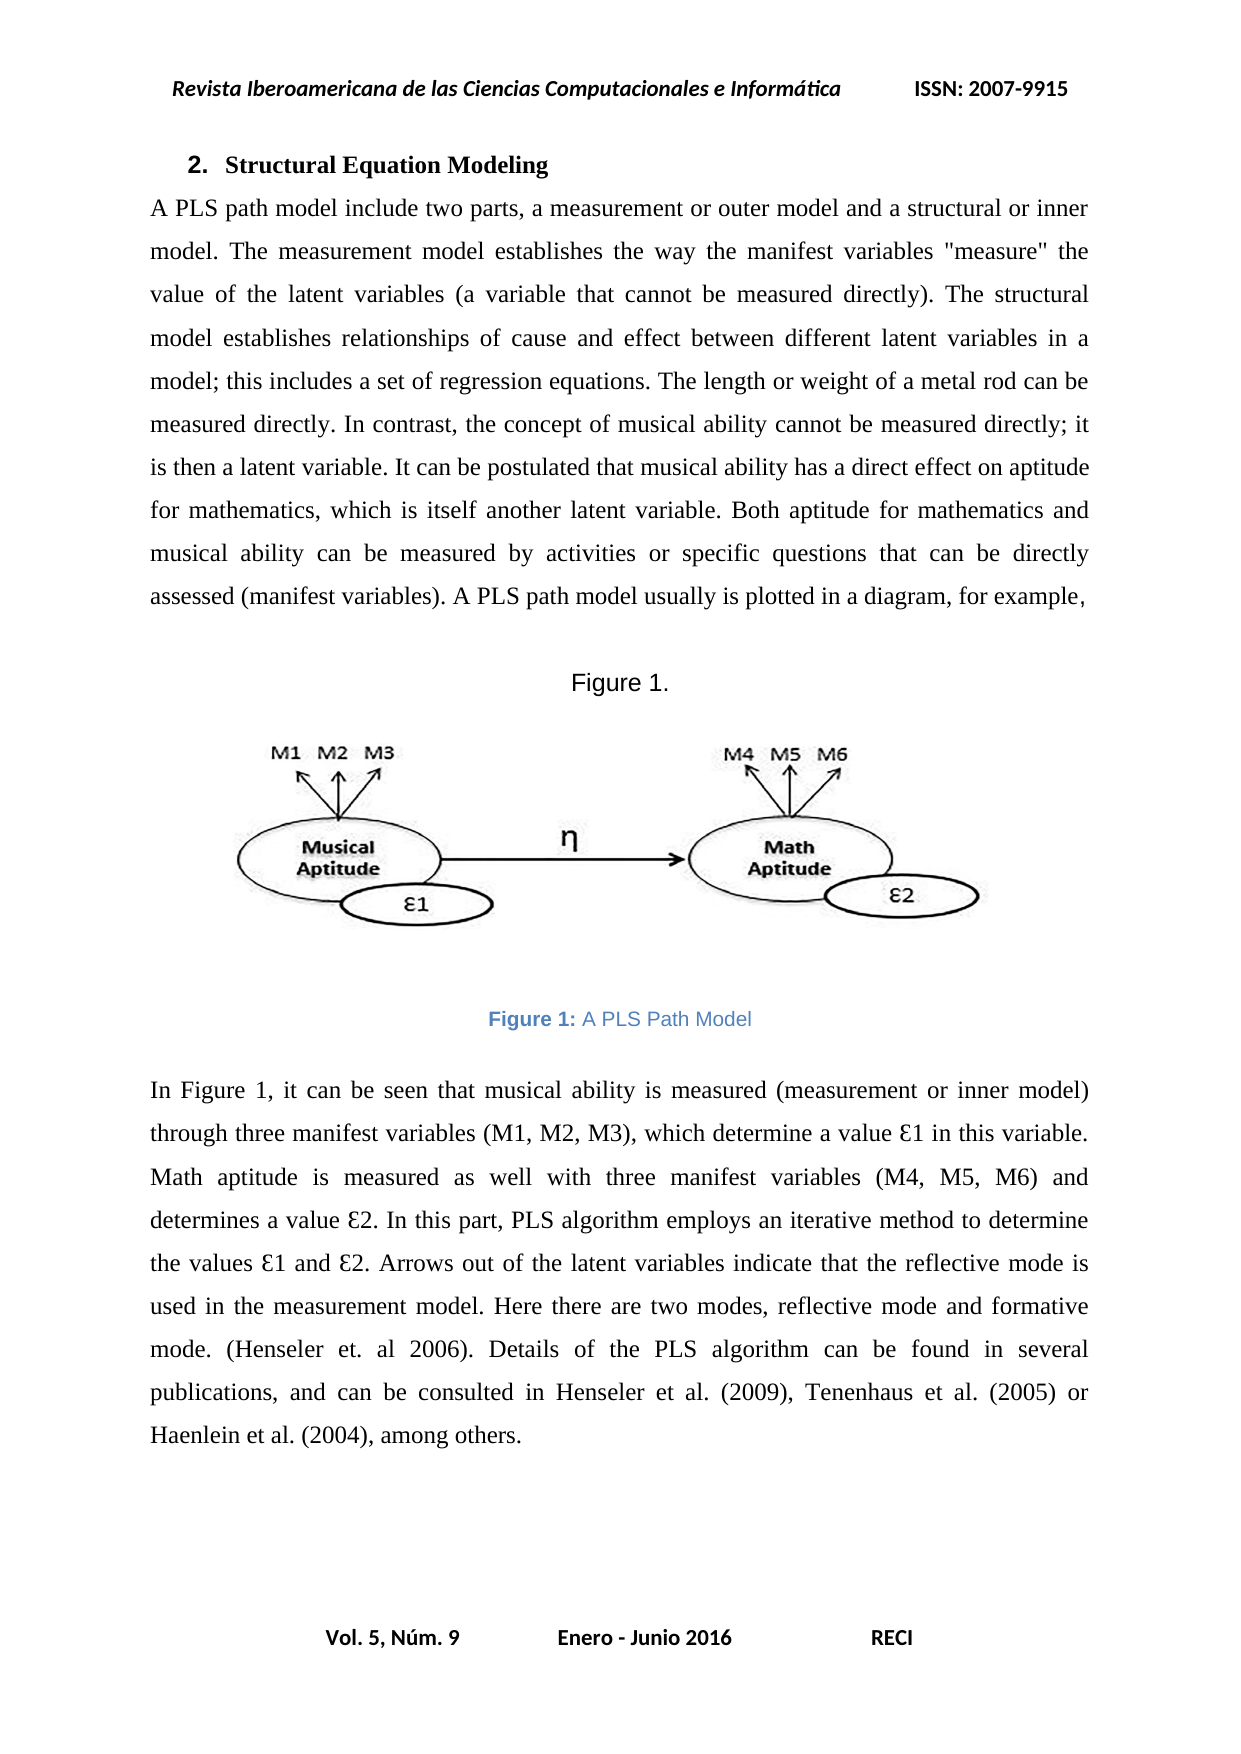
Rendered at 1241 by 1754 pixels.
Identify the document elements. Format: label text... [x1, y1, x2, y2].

text Figure 1: A PLS Path Model [150, 1007, 1090, 1031]
list Structural Equation Modeling [187, 150, 1090, 179]
text In Figure 1, it can be seen that musical ability is measured (measurement or inner model) through three manifest variables (M1, M2, M3), which determine a value Ɛ1 in this variable. Math aptitude is measured as well with three manifest variables (M4, M5, M6) and determines a value Ɛ2. In this part, PLS algorithm employs an iterative method to determine the values Ɛ1 and Ɛ2. Arrows out of the latent variables indicate that the reflective mode is used in the measurement model. Here there are two modes, reflective mode and formative mode. (Henseler et. al 2006). Details of the PLS algorithm can be found in several publications, and can be consulted in Henseler et al. (2009), Tenenhaus et al. (2005) or Haenlein et al. (2004), among others. [150, 1075, 1090, 1449]
text Figure 1. [150, 668, 1090, 696]
text A PLS path model include two parts, a measurement or outer model and a structural or inner model. The measurement model establishes the way the manifest variables "measure" the value of the latent variables (a variable that cannot be measured directly). The structural model establishes relationships of cause and effect between different latent variables in a model; this includes a set of regression equations. The length or weight of a metal rod can be measured directly. In contrast, the concept of musical ability cannot be measured directly; it is then a latent variable. It can be postulated that musical ability has a direct effect on aptitude for mathematics, which is itself another latent variable. Both aptitude for mathematics and musical ability can be measured by activities or specific questions that can be directly assessed (manifest variables). A PLS path model usually is plotted in a diagram, for example, [150, 193, 1090, 610]
picture [157, 710, 1043, 978]
